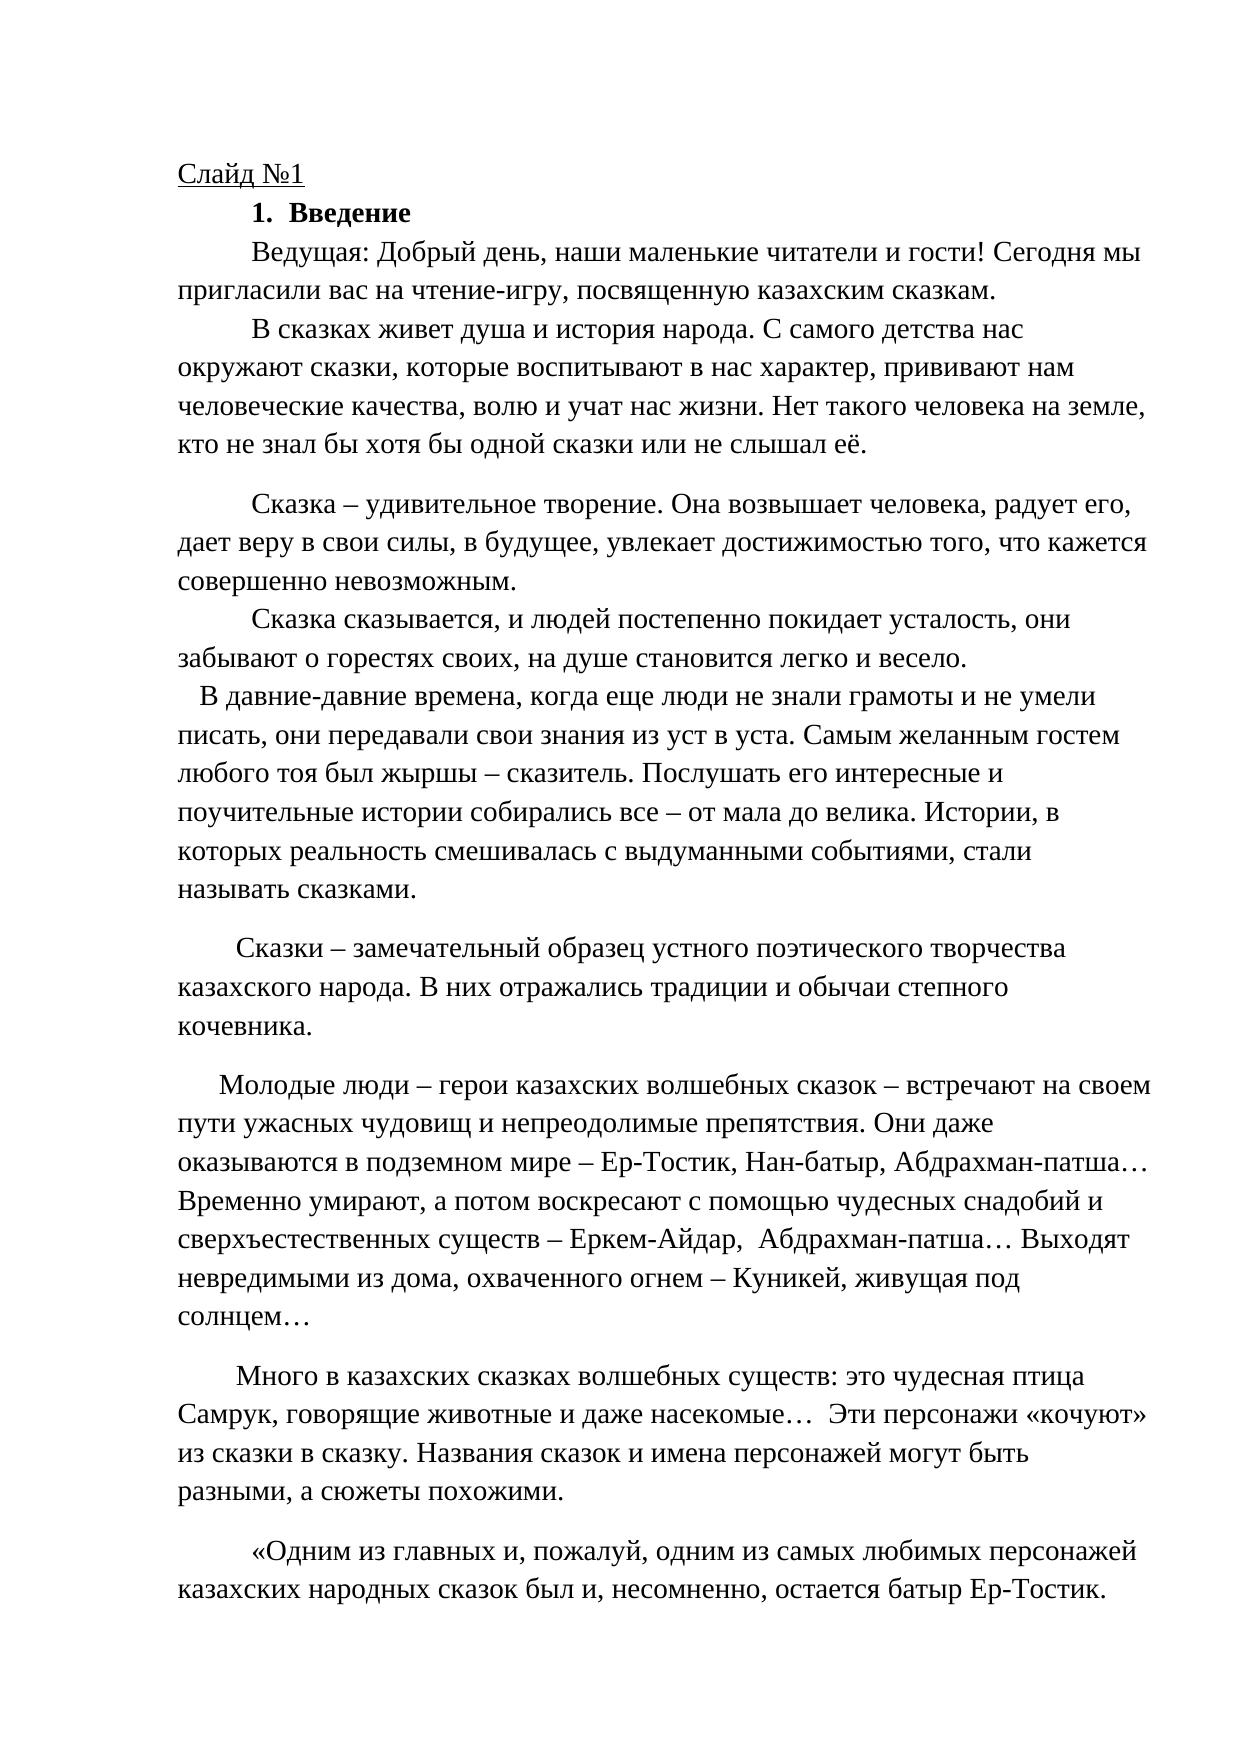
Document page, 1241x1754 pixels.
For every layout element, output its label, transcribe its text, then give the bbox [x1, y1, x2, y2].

text В давние-давние времена, когда еще люди не знали грамоты и не умели писать, они передавали свои знания из уст в уста. Самым желанным гостем любого тоя был жыршы – сказитель. Послушать его интересные и поучительные истории собирались все – от мала до велика. Истории, в которых реальность смешивалась с выдуманными событиями, стали называть сказками. [177, 678, 1152, 905]
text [177, 1533, 1152, 1605]
text Сказки – замечательный образец устного поэтического творчества казахского народа. В них отражались традиции и обычаи степного кочевника. [177, 931, 1152, 1041]
text Слайд №1 [177, 157, 1152, 190]
text Сказка – удивительное творение. Она возвышает человека, радует его, дает веру в свои силы, в будущее, увлекает достижимостью того, что кажется совершенно невозможным. [177, 486, 1152, 596]
list Введение [251, 195, 1152, 229]
text Ведущая: Добрый день, наши маленькие читатели и гости! Сегодня мы пригласили вас на чтение-игру, посвященную казахским сказкам. [177, 234, 1152, 306]
text Молодые люди – герои казахских волшебных сказок – встречают на своем пути ужасных чудовищ и непреодолимые препятствия. Они даже оказываются в подземном мире – Ер-Тостик, Нан-батыр, Абдрахман-патша… Временно умирают, а потом воскресают с помощью чудесных снадобий и сверхъестественных существ – Еркем-Айдар, Абдрахман-патша… Выходят невредимыми из дома, охваченного огнем – Куникей, живущая под солнцем… [177, 1067, 1152, 1332]
text В сказках живет душа и история народа. С самого детства нас окружают сказки, которые воспитывают в нас характер, прививают нам человеческие качества, волю и учат нас жизни. Нет такого человека на земле, кто не знал бы хотя бы одной сказки или не слышал её. [177, 311, 1152, 460]
text Много в казахских сказках волшебных существ: это чудесная птица Самрук, говорящие животные и даже насекомые… Эти персонажи «кочуют» из сказки в сказку. Названия сказок и имена персонажей могут быть разными, а сюжеты похожими. [177, 1358, 1152, 1507]
text Сказка сказывается, и людей постепенно покидает усталость, они забывают о горестях своих, на душе становится легко и весело. [177, 601, 1152, 673]
